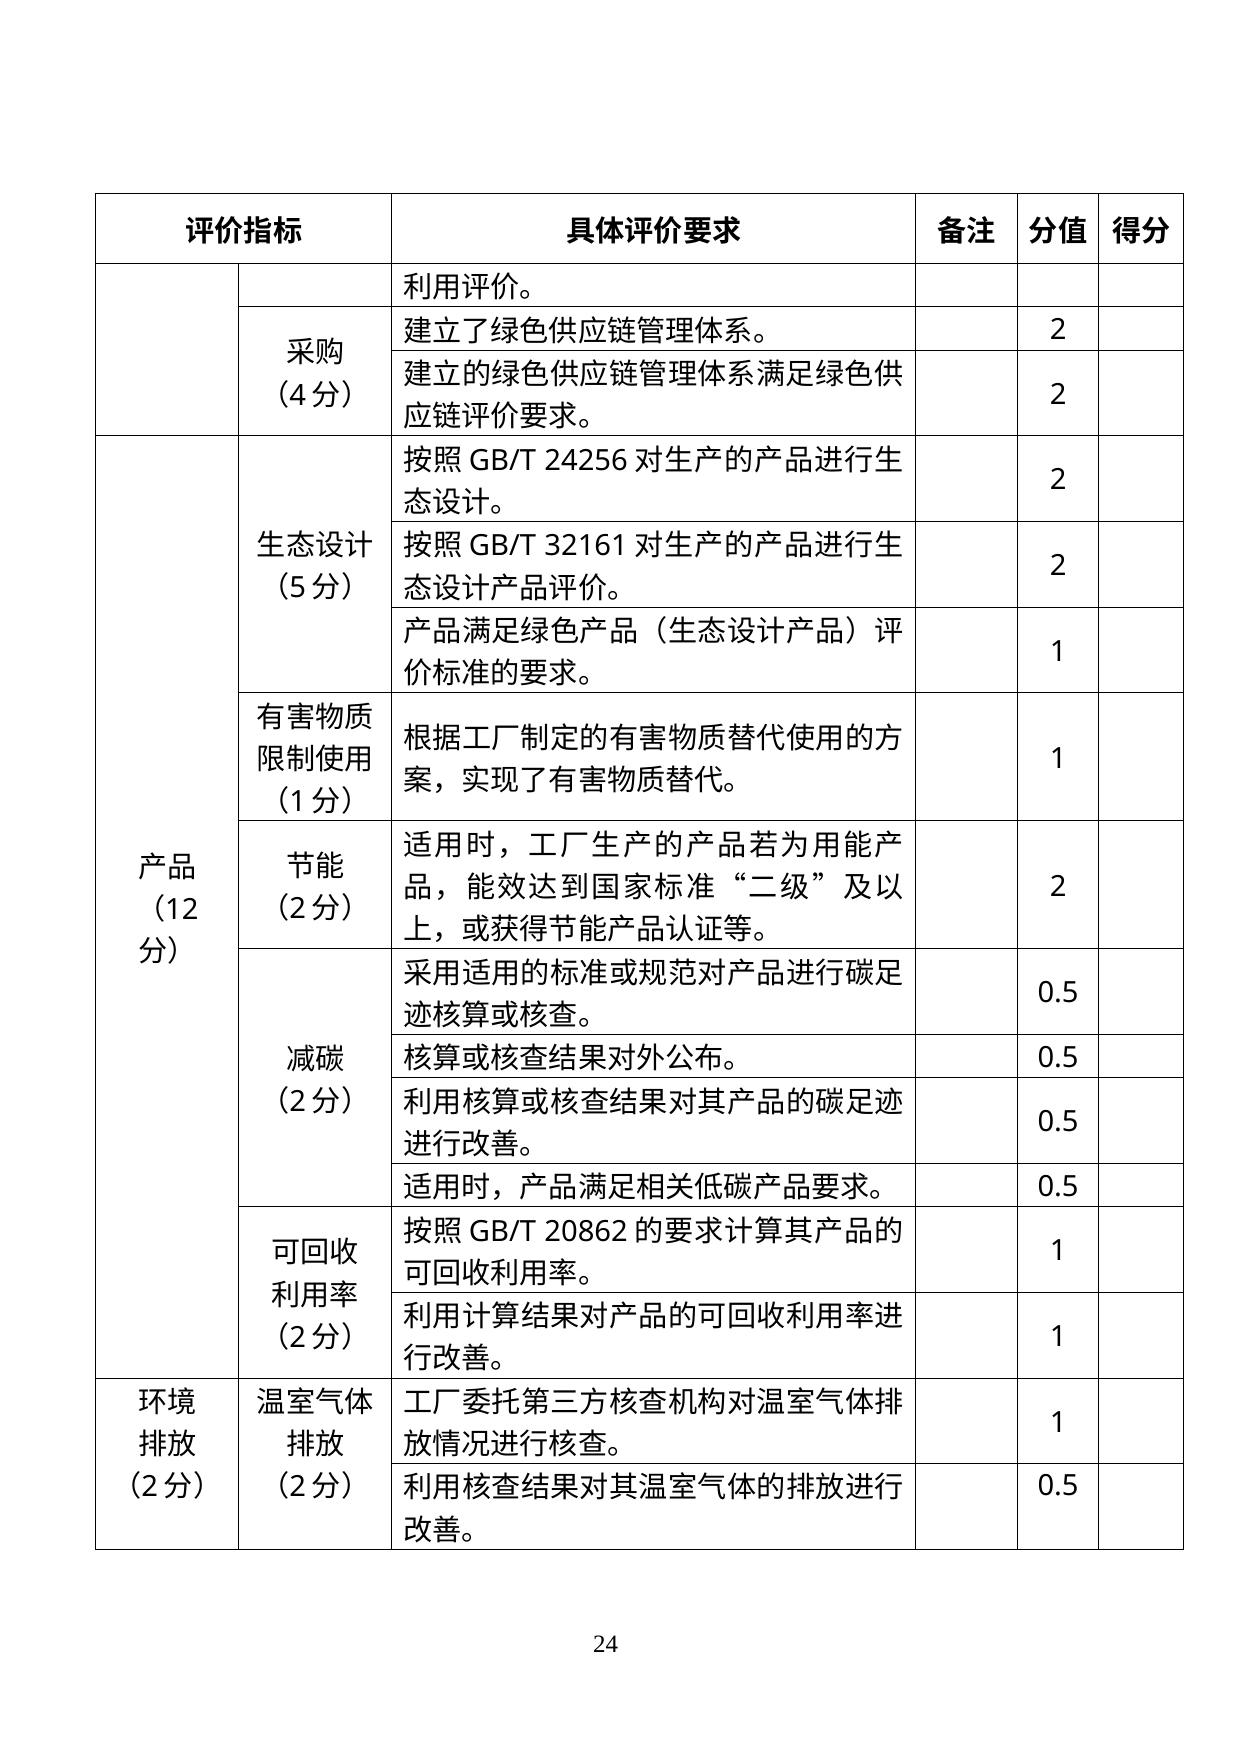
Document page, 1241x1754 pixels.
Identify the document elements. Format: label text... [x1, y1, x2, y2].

table_cell 采购 （4分） [239, 307, 391, 435]
table_cell 2 [1018, 821, 1098, 948]
table_cell [1099, 307, 1183, 349]
table_cell 1 [1018, 693, 1098, 820]
table_cell 利用计算结果对产品的可回收利用率进行改善。 [392, 1293, 915, 1377]
table_header 具体评价要求 [392, 194, 915, 263]
table_cell 减碳 （2分） [239, 949, 391, 1206]
table_cell 有害物质限制使用（1分） [239, 693, 391, 820]
table_cell 采用适用的标准或规范对产品进行碳足迹核算或核查。 [392, 949, 915, 1034]
table_cell 0.5 [1018, 949, 1098, 1034]
table_cell 1 [1018, 264, 1098, 306]
table_cell 适用时，产品满足相关低碳产品要求。 [392, 1164, 915, 1206]
table_header 评价指标 [96, 194, 391, 263]
table_cell [916, 1035, 1017, 1077]
table_cell [916, 522, 1017, 607]
table_cell 节能 （2分） [239, 821, 391, 948]
table_cell [1099, 1164, 1183, 1206]
table_cell [1099, 821, 1183, 948]
table_header 分值 [1018, 194, 1098, 263]
table_cell 0.5 [1018, 1035, 1098, 1077]
table_cell 工厂委托第三方核查机构对温室气体排放情况进行核查。 [392, 1379, 915, 1463]
table_cell [1099, 1293, 1183, 1377]
table_cell [1099, 436, 1183, 521]
table_cell 0.5 [1018, 1464, 1098, 1549]
table_cell 按照GB/T 24256对生产的产品进行生态设计。 [392, 436, 915, 521]
table_cell [916, 1078, 1017, 1163]
table_cell 2 [1018, 307, 1098, 349]
table_cell 通过省级及以上工业固体废物资源综合利用评价。 [392, 264, 915, 306]
table_cell [916, 821, 1017, 948]
table_cell 环境 排放 （2分） [96, 1379, 238, 1549]
table_cell 按照GB/T 20862的要求计算其产品的可回收利用率。 [392, 1207, 915, 1292]
table_cell 利用核算或核查结果对其产品的碳足迹进行改善。 [392, 1078, 915, 1163]
table_cell 2 [1018, 351, 1098, 435]
table_cell [916, 351, 1017, 435]
table_cell [916, 1293, 1017, 1377]
table_cell [916, 264, 1017, 306]
table_cell [1099, 522, 1183, 607]
table_cell 1 [1018, 1293, 1098, 1377]
table_cell [1099, 949, 1183, 1034]
table_cell [1099, 1464, 1183, 1549]
table_cell [916, 949, 1017, 1034]
table_cell 温室气体排放 （2分） [239, 1379, 391, 1549]
table_cell [1099, 351, 1183, 435]
table_cell [916, 1164, 1017, 1206]
table_cell 0.5 [1018, 1078, 1098, 1163]
table_cell 根据工厂制定的有害物质替代使用的方案，实现了有害物质替代。 [392, 693, 915, 820]
table_cell 建立的绿色供应链管理体系满足绿色供应链评价要求。 [392, 351, 915, 435]
table_cell [916, 608, 1017, 692]
table_cell [1099, 1035, 1183, 1077]
table_cell 2 [1018, 522, 1098, 607]
table_cell [916, 307, 1017, 349]
table_cell 核算或核查结果对外公布。 [392, 1035, 915, 1077]
table_cell 产品 （12分） [96, 436, 238, 1377]
table_cell 0.5 [1018, 1164, 1098, 1206]
table_cell [916, 693, 1017, 820]
table_header 备注 [916, 194, 1017, 263]
table_cell [1099, 1207, 1183, 1292]
table_cell [1099, 1078, 1183, 1163]
table_cell [1099, 608, 1183, 692]
table_cell 2 [1018, 436, 1098, 521]
table_cell 产品满足绿色产品（生态设计产品）评价标准的要求。 [392, 608, 915, 692]
table_cell 可回收 利用率 （2分） [239, 1207, 391, 1377]
table_cell 建立了绿色供应链管理体系。 [392, 307, 915, 349]
table_cell [916, 1464, 1017, 1549]
table_cell [1099, 1379, 1183, 1463]
table_cell 1 [1018, 1379, 1098, 1463]
table_header 得分 [1099, 194, 1183, 263]
table_cell [916, 1207, 1017, 1292]
table_cell 适用时，工厂生产的产品若为用能产品，能效达到国家标准“二级”及以上，或获得节能产品认证等。 [392, 821, 915, 948]
table_cell 1 [1018, 1207, 1098, 1292]
table_cell 按照GB/T 32161对生产的产品进行生态设计产品评价。 [392, 522, 915, 607]
table_cell 利用核查结果对其温室气体的排放进行改善。 [392, 1464, 915, 1549]
table_cell [1099, 693, 1183, 820]
table_cell 1 [1018, 608, 1098, 692]
table_cell 生态设计（5分） [239, 436, 391, 692]
table_cell [1099, 264, 1183, 306]
table_cell [916, 1379, 1017, 1463]
table_cell [916, 436, 1017, 521]
